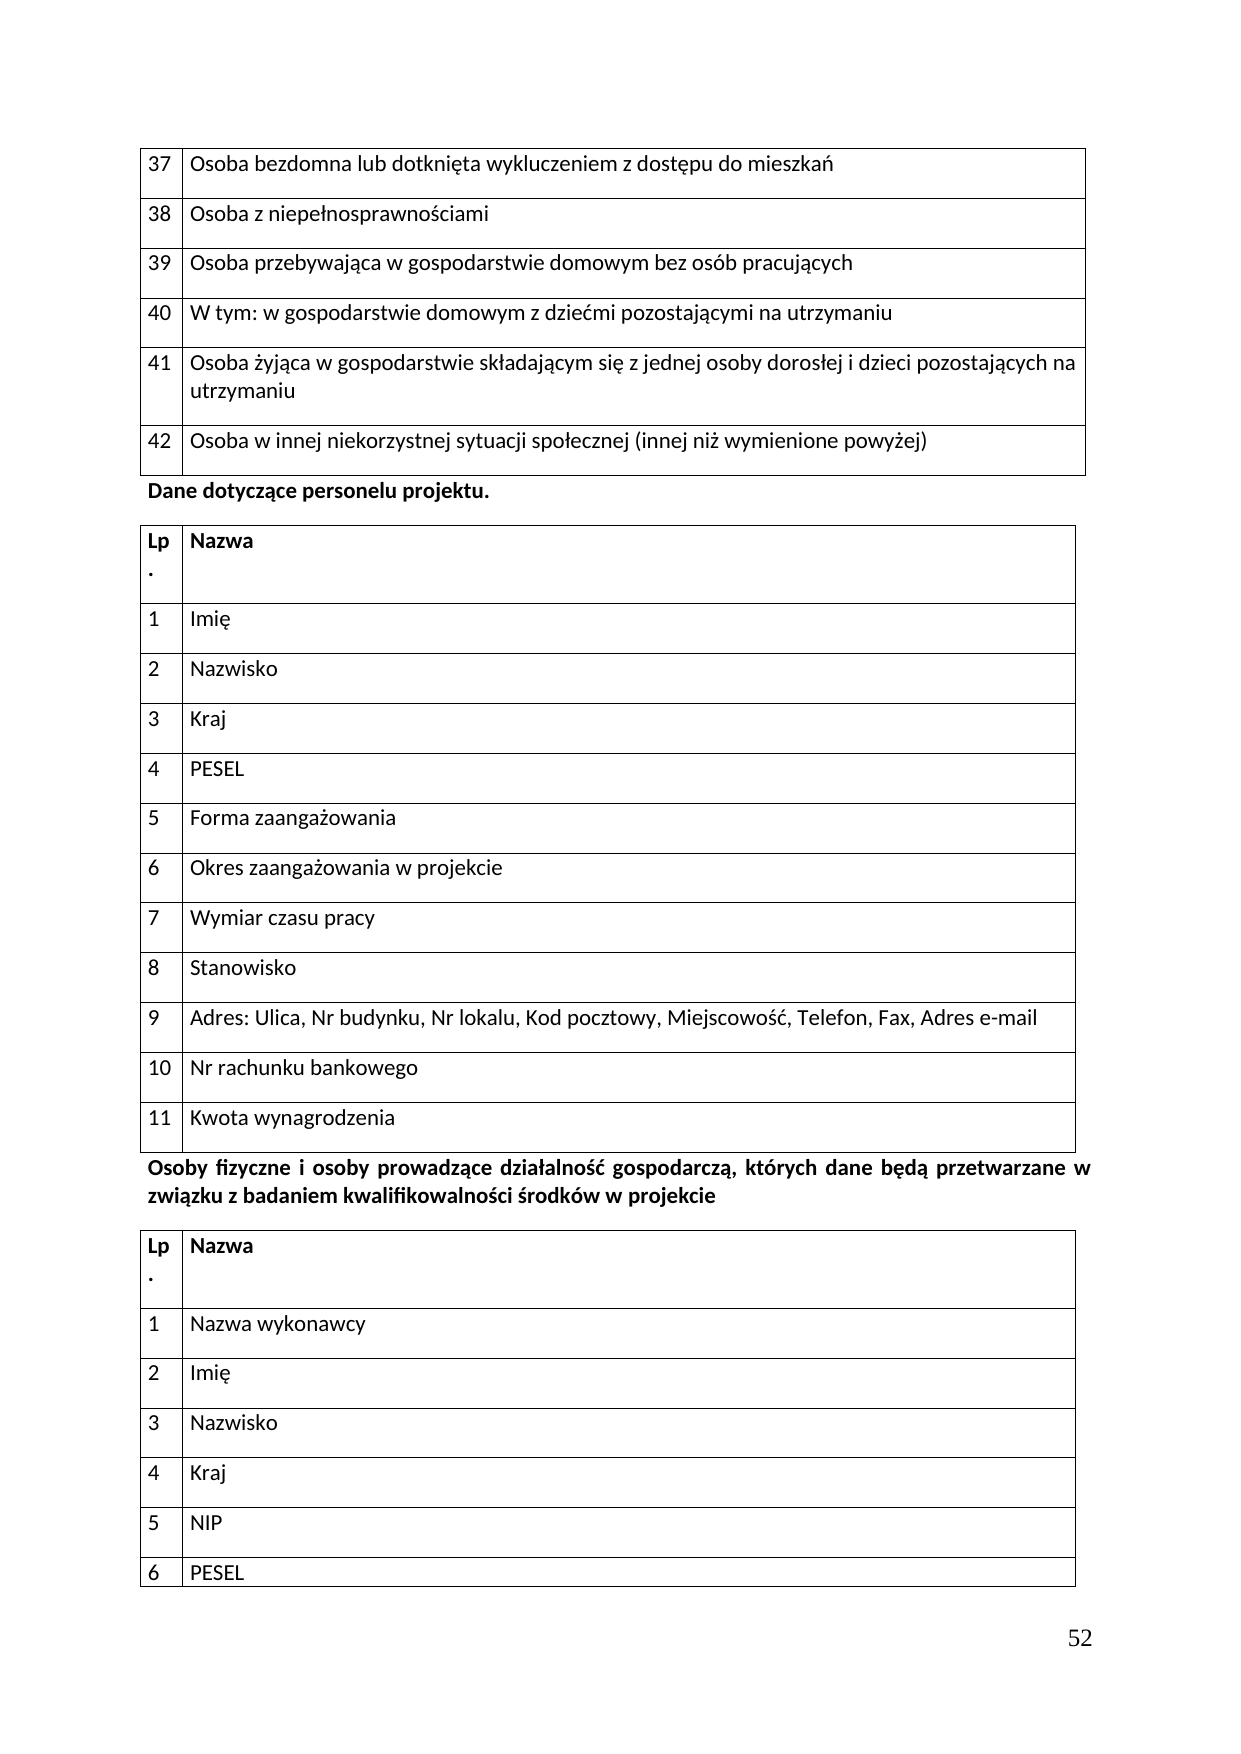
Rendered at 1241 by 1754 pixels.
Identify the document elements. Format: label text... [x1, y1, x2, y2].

table_cell Osoba przebywająca w gospodarstwie domowym bez osób pracujących [183, 249, 1085, 297]
table_cell 5 [141, 1508, 182, 1557]
table_cell PESEL [183, 754, 1075, 802]
table_cell Imię [183, 604, 1075, 653]
table_cell 3 [141, 1409, 182, 1457]
table_cell 7 [141, 903, 182, 952]
table_cell 9 [141, 1003, 182, 1052]
table_cell Nr rachunku bankowego [183, 1053, 1075, 1102]
table_cell Kraj [183, 1458, 1075, 1507]
table_cell Nazwisko [183, 654, 1075, 703]
table_header Nazwa [183, 1231, 1075, 1308]
table_cell 2 [141, 654, 182, 703]
table_cell Kraj [183, 704, 1075, 753]
table_cell Wymiar czasu pracy [183, 903, 1075, 952]
table_cell Forma zaangażowania [183, 804, 1075, 852]
table_header Lp. [141, 526, 182, 603]
table_cell Stanowisko [183, 953, 1075, 1002]
text Osoby fizyczne i osoby prowadzące działalność gospodarczą, których dane będą przetwarzane w związku z badaniem kwalifikowalności środków w projekcie [148, 1153, 1092, 1209]
table_cell Imię [183, 1359, 1075, 1407]
table_cell Adres: Ulica, Nr budynku, Nr lokalu, Kod pocztowy, Miejscowość, Telefon, Fax, Adres e-mail [183, 1003, 1075, 1052]
table_cell 2 [141, 1359, 182, 1407]
table_cell 41 [141, 348, 182, 425]
table_cell NIP [183, 1508, 1075, 1557]
table_cell 39 [141, 249, 182, 297]
table_cell 1 [141, 1309, 182, 1357]
table_cell Osoba z niepełnosprawnościami [183, 199, 1085, 247]
text Dane dotyczące personelu projektu. [148, 476, 1092, 504]
table_cell 10 [141, 1053, 182, 1102]
table_cell 6 [141, 854, 182, 902]
table_cell 38 [141, 199, 182, 247]
table_cell 11 [141, 1103, 182, 1152]
table_cell Nazwisko [183, 1409, 1075, 1457]
table_cell 4 [141, 754, 182, 802]
table_cell Nazwa wykonawcy [183, 1309, 1075, 1357]
table_cell 6 [141, 1558, 182, 1586]
table_cell Osoba bezdomna lub dotknięta wykluczeniem z dostępu do mieszkań [183, 149, 1085, 198]
table_cell W tym: w gospodarstwie domowym z dziećmi pozostającymi na utrzymaniu [183, 299, 1085, 347]
table_header Lp. [141, 1231, 182, 1308]
table_cell Kwota wynagrodzenia [183, 1103, 1075, 1152]
table_cell Osoba w innej niekorzystnej sytuacji społecznej (innej niż wymienione powyżej) [183, 426, 1085, 475]
table_cell 3 [141, 704, 182, 753]
table_cell 40 [141, 299, 182, 347]
table_cell 4 [141, 1458, 182, 1507]
table_cell Okres zaangażowania w projekcie [183, 854, 1075, 902]
table_cell PESEL [183, 1558, 1075, 1586]
table_cell 5 [141, 804, 182, 852]
table_cell Osoba żyjąca w gospodarstwie składającym się z jednej osoby dorosłej i dzieci pozostających na utrzymaniu [183, 348, 1085, 425]
table_cell 1 [141, 604, 182, 653]
table_header Nazwa [183, 526, 1075, 603]
table_cell 8 [141, 953, 182, 1002]
table_cell 42 [141, 426, 182, 475]
table_cell 37 [141, 149, 182, 198]
